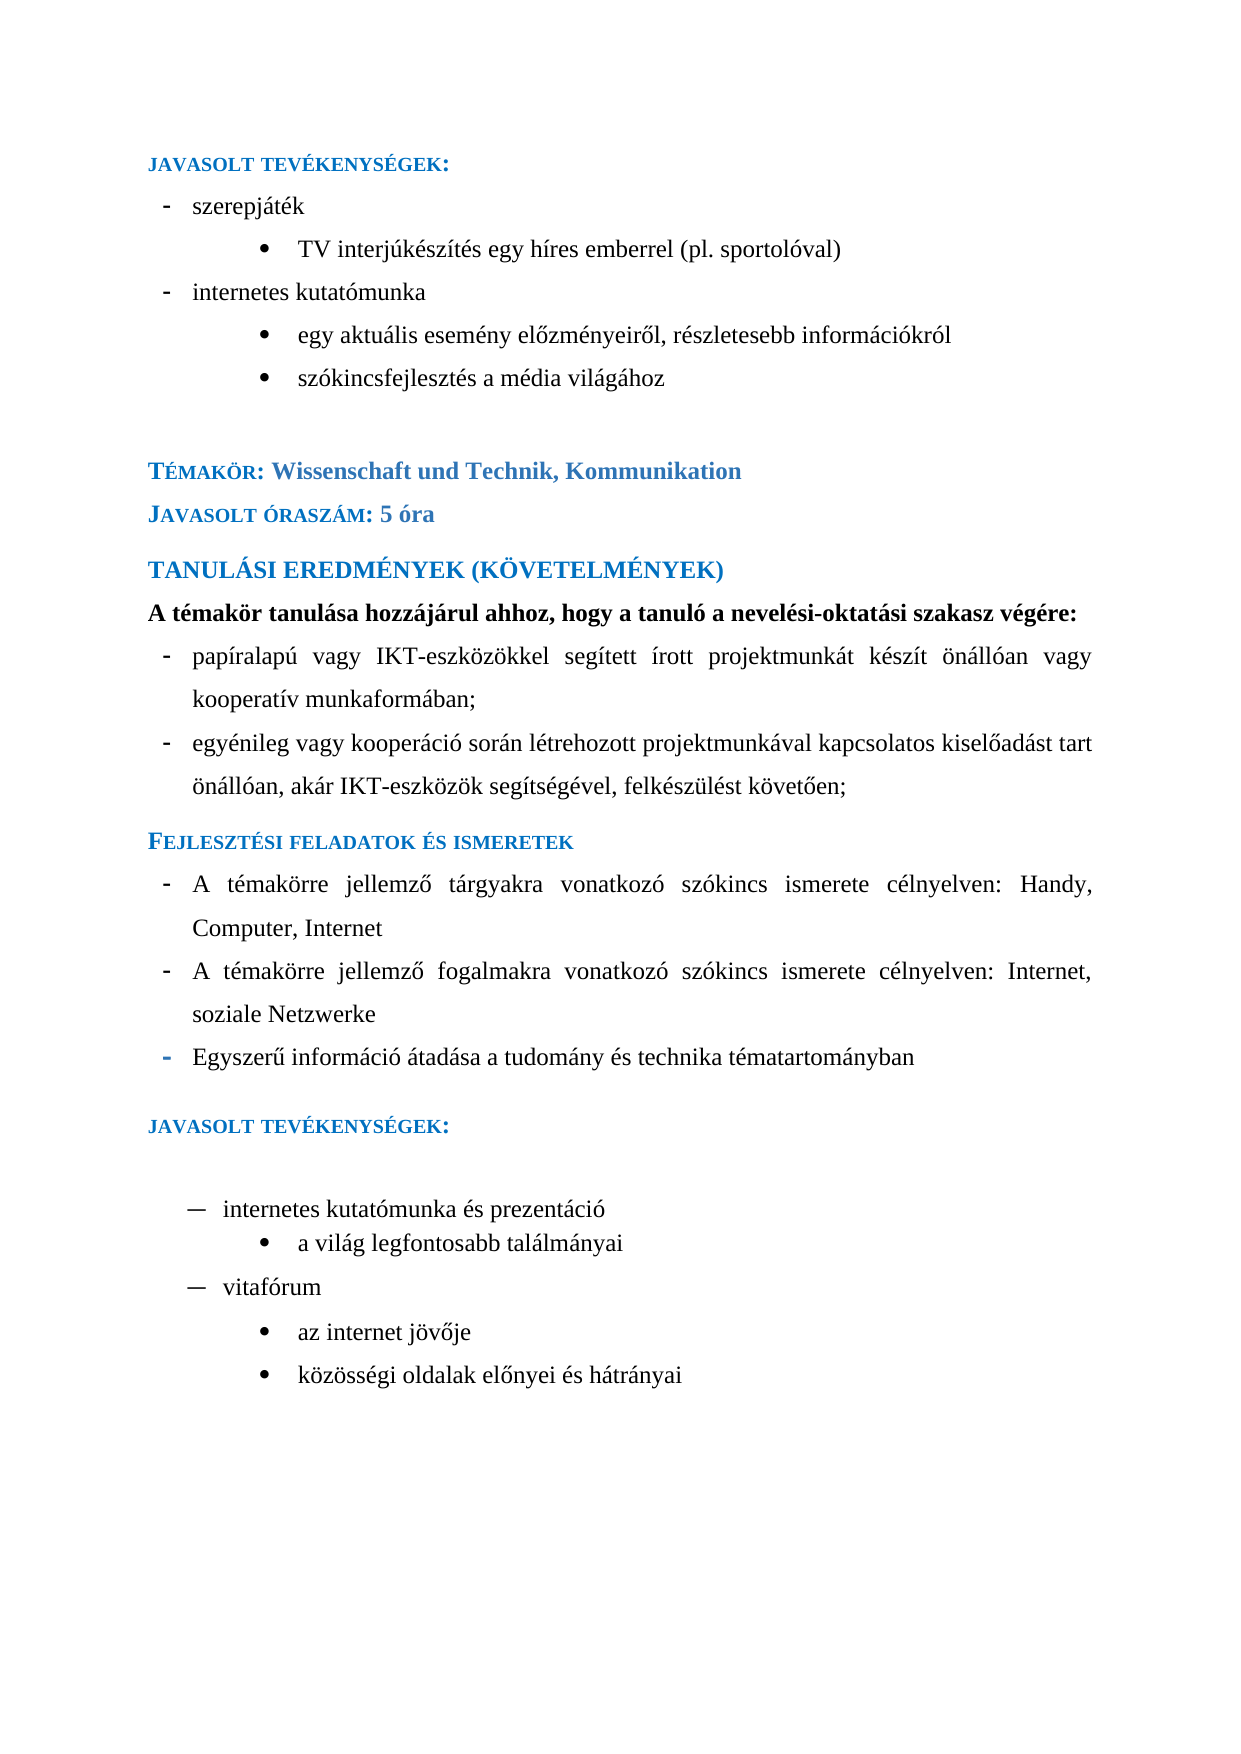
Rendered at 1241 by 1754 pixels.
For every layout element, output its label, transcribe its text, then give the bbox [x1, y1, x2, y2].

list az internet jövője [260, 1317, 1093, 1346]
list TV interjúkészítés egy híres emberrel (pl. sportolóval) [260, 234, 1093, 263]
subtitle Fejlesztési feladatok és ismeretek [148, 826, 1093, 855]
text javasolt tevékenységek: [148, 148, 1093, 176]
text javasolt tevékenységek: [148, 1110, 1093, 1139]
list internetes kutatómunka [162, 277, 1093, 306]
list a világ legfontosabb találmányai [260, 1228, 1093, 1257]
list papíralapú vagy IKT-eszközökkel segített írott projektmunkát készít önállóan vagy kooperatív munkaformában; [162, 641, 1093, 713]
text Javasolt óraszám: 5 óra [148, 499, 1093, 528]
list egy aktuális esemény előzményeiről, részletesebb információkról [260, 320, 1093, 349]
list szerepjáték [162, 191, 1093, 219]
list szókincsfejlesztés a média világához [260, 363, 1093, 392]
subtitle TANULÁSI EREDMÉNYEK (KÖVETELMÉNYEK) [148, 555, 1093, 584]
list A témakörre jellemző fogalmakra vonatkozó szókincs ismerete célnyelven: Internet, soziale Netzwerke [162, 956, 1093, 1028]
list Egyszerű információ átadása a tudomány és technika tématartományban [162, 1042, 1093, 1071]
list A témakörre jellemző tárgyakra vonatkozó szókincs ismerete célnyelven: Handy, Computer, Internet [162, 869, 1093, 941]
list közösségi oldalak előnyei és hátrányai [260, 1360, 1093, 1389]
text A témakör tanulása hozzájárul ahhoz, hogy a tanuló a nevelési-oktatási szakasz végére: [148, 598, 1093, 627]
list egyénileg vagy kooperáció során létrehozott projektmunkával kapcsolatos kiselőadást tart önállóan, akár IKT-eszközök segítségével, felkészülést követően; [162, 728, 1093, 799]
text Témakör: Wissenschaft und Technik, Kommunikation [148, 456, 1093, 485]
list vitafórum [185, 1271, 1093, 1302]
list internetes kutatómunka és prezentáció [185, 1193, 1093, 1224]
